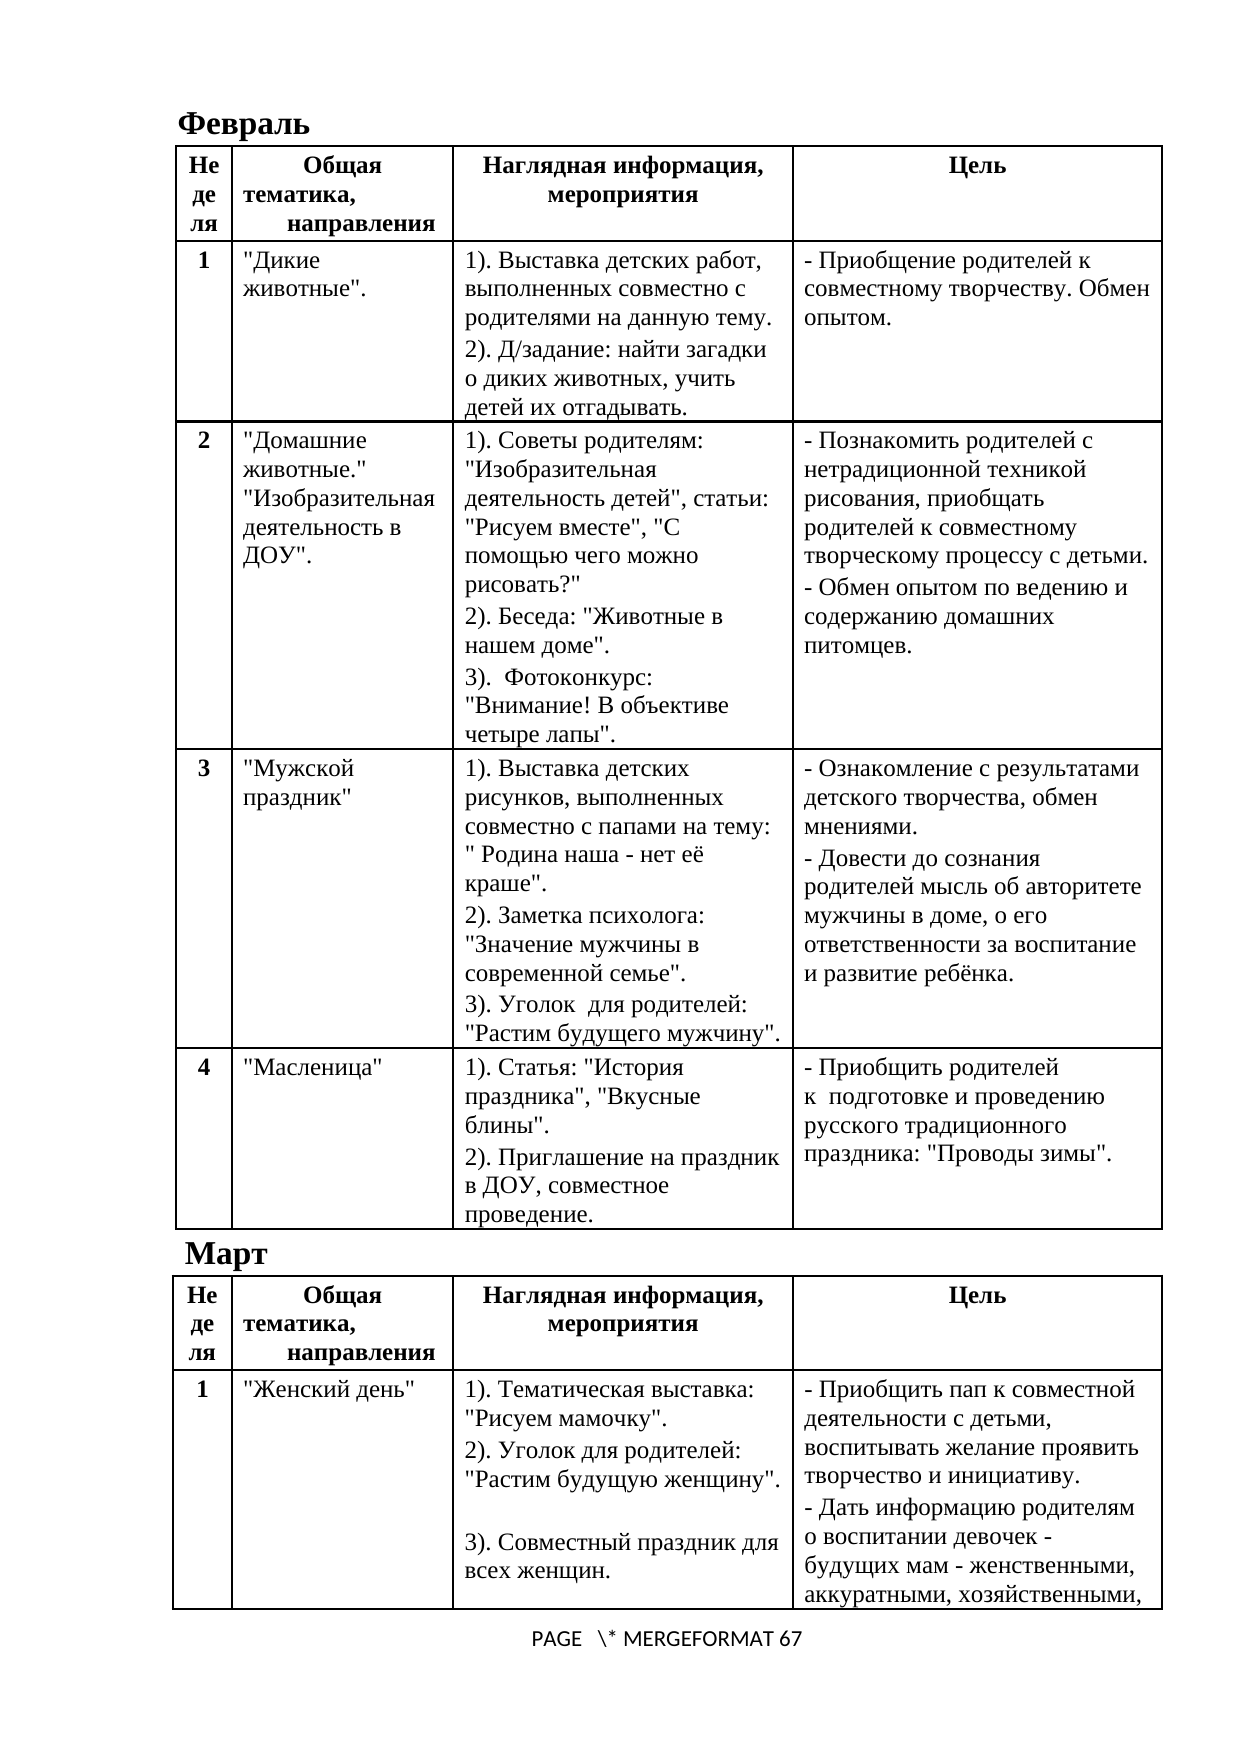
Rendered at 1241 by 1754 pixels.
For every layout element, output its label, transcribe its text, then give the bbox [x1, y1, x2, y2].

table_cell - Познакомить родителей с нетрадиционной техникой рисования, приобщать родителей к совместному творческому процессу с детьми. - Обмен опытом по ведению и содержанию домашних питомцев. [794, 423, 1161, 748]
table_header Наглядная информация, мероприятия [454, 1277, 792, 1369]
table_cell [454, 1371, 792, 1607]
table_cell 3 [177, 750, 231, 1047]
table_cell "Масленица" [233, 1049, 452, 1228]
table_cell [794, 1371, 1161, 1607]
text Февраль [177, 103, 1152, 142]
table_cell - Приобщить родителей к подготовке и проведению русского традиционного праздника: "Проводы зимы". [794, 1049, 1161, 1228]
text Март [177, 1233, 1152, 1271]
table_cell - Ознакомление с результатами детского творчества, обмен мнениями. - Довести до сознания родителей мысль об авторитете мужчины в доме, о его ответственности за воспитание и развитие ребёнка. [794, 750, 1161, 1047]
table_header Цель [794, 147, 1161, 239]
table_cell "Дикие животные". [233, 242, 452, 420]
table_cell 1 [177, 242, 231, 420]
table_header Цель [794, 1277, 1161, 1369]
table_cell 4 [177, 1049, 231, 1228]
table_header Общая тематика, направления [233, 1277, 452, 1369]
table_cell 1). Советы родителям: "Изобразительная деятельность детей", статьи: "Рисуем вместе", "С помощью чего можно рисовать?" 2). Беседа: "Животные в нашем доме". 3). Фотоконкурс: "Внимание! В объективе четыре лапы". [454, 423, 792, 748]
table_header Неделя [174, 1277, 231, 1369]
table_cell "Женский день" [233, 1371, 452, 1607]
table_cell 1). Статья: "История праздника", "Вкусные блины". 2). Приглашение на праздник в ДОУ, совместное проведение. [454, 1049, 792, 1228]
table_header Наглядная информация, мероприятия [454, 147, 792, 239]
table_cell 1). Выставка детских рисунков, выполненных совместно с папами на тему: " Родина наша - нет её краше". 2). Заметка психолога: "Значение мужчины в современной семье". 3). Уголок для родителей: "Растим будущего мужчину". [454, 750, 792, 1047]
table_header Общая тематика, направления [233, 147, 452, 239]
table_cell - Приобщение родителей к совместному творчеству. Обмен опытом. [794, 242, 1161, 420]
table_header Неделя [177, 147, 231, 239]
table_cell 2 [177, 423, 231, 748]
table_cell 1 [174, 1371, 231, 1607]
table_cell "Домашние животные." "Изобразительная деятельность в ДОУ". [233, 423, 452, 748]
table_cell "Мужской праздник" [233, 750, 452, 1047]
table_cell 1). Выставка детских работ, выполненных совместно с родителями на данную тему. 2). Д/задание: найти загадки о диких животных, учить детей их отгадывать. [454, 242, 792, 420]
